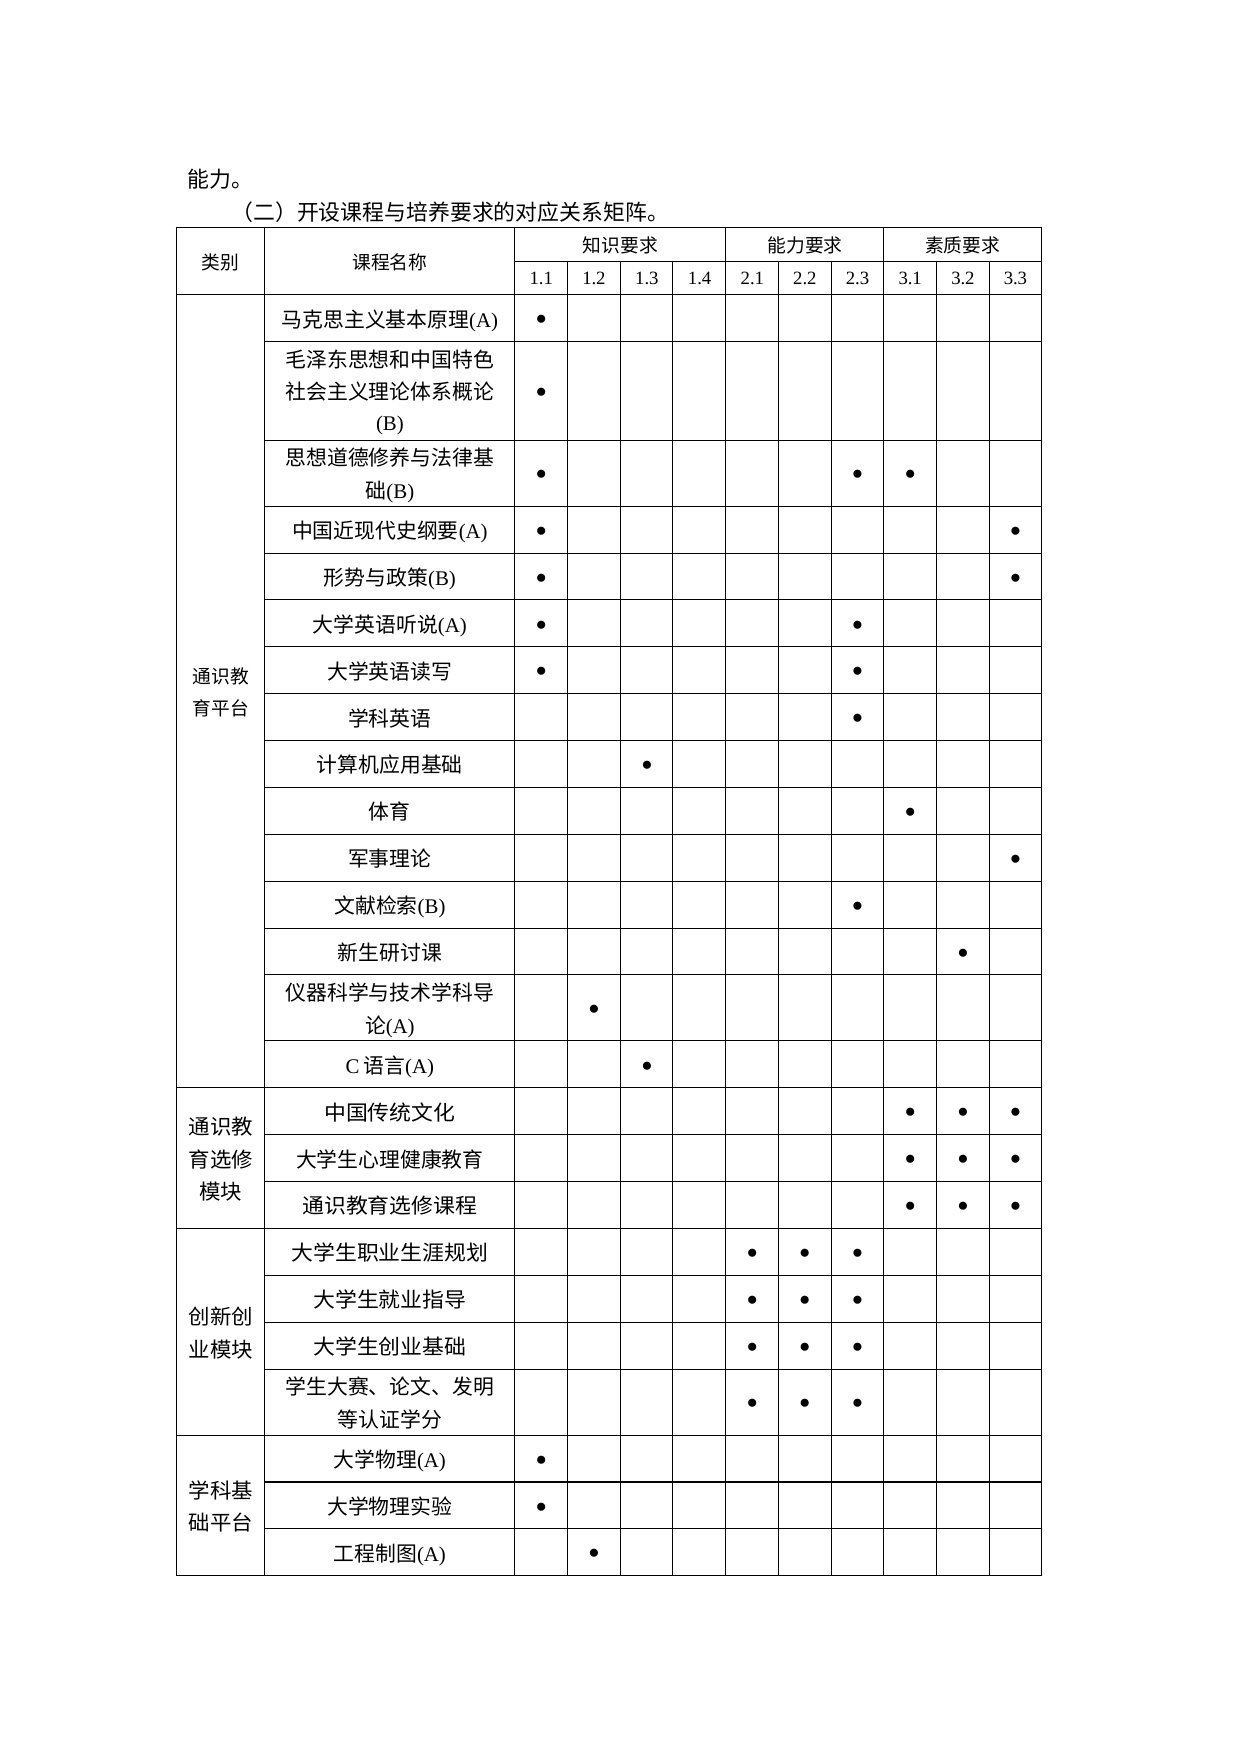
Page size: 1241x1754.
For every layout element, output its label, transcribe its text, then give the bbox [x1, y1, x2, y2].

table_cell ● [779, 1229, 831, 1275]
table_cell [990, 1483, 1041, 1528]
table_cell [515, 1088, 567, 1134]
table_cell [621, 882, 672, 927]
table_cell [937, 1370, 989, 1434]
table_cell [884, 554, 936, 599]
table_cell [884, 1041, 936, 1087]
table_cell [990, 295, 1041, 341]
table_cell [515, 1182, 567, 1228]
table_cell ● [515, 441, 567, 506]
table_cell [515, 741, 567, 787]
table_cell [726, 600, 778, 646]
table_cell [937, 1276, 989, 1322]
table_cell [621, 1529, 672, 1575]
table_cell [726, 647, 778, 693]
table_cell [990, 647, 1041, 693]
table_cell [884, 1229, 936, 1275]
table_cell [621, 441, 672, 506]
table_cell [779, 1182, 831, 1228]
table_cell [884, 694, 936, 740]
table_cell [937, 975, 989, 1040]
table_cell [937, 647, 989, 693]
table_cell ● [779, 1276, 831, 1322]
table_cell ● [515, 507, 567, 552]
table_cell [568, 507, 620, 552]
table_cell [726, 1483, 778, 1528]
table_cell 大学物理实验 [265, 1483, 514, 1528]
table_cell 马克思主义基本原理(A) [265, 295, 514, 341]
table_cell [779, 1529, 831, 1575]
table_cell [779, 975, 831, 1040]
table_cell [621, 1135, 672, 1181]
table_cell [832, 975, 883, 1040]
table_cell ● [515, 1483, 567, 1528]
table_cell [568, 694, 620, 740]
table_cell [832, 1529, 883, 1575]
table_cell ● [832, 882, 883, 927]
table_cell ● [515, 342, 567, 439]
table_cell [937, 342, 989, 439]
table_cell ● [568, 1529, 620, 1575]
table_cell [937, 1529, 989, 1575]
table_cell [990, 1370, 1041, 1434]
table_header 知识要求 [515, 228, 725, 261]
table_cell 2.1 [726, 262, 778, 294]
table_cell [515, 1370, 567, 1434]
table_cell [726, 1529, 778, 1575]
table_cell [673, 295, 725, 341]
table_cell 大学英语读写 [265, 647, 514, 693]
table_cell [884, 647, 936, 693]
table_cell [779, 600, 831, 646]
table_cell [779, 342, 831, 439]
table_cell ● [726, 1370, 778, 1434]
table_cell ● [937, 1182, 989, 1228]
table_cell [832, 1088, 883, 1134]
table_cell [884, 741, 936, 787]
table_cell [937, 1229, 989, 1275]
table_cell [726, 507, 778, 552]
table_cell ● [779, 1370, 831, 1434]
table_cell ● [832, 441, 883, 506]
table_cell ● [990, 1088, 1041, 1134]
table_cell 2.2 [779, 262, 831, 294]
table_cell [726, 882, 778, 927]
table_cell 思想道德修养与法律基础(B) [265, 441, 514, 506]
table_cell [884, 600, 936, 646]
table_cell [832, 788, 883, 834]
table_cell 通识教育平台 [177, 295, 264, 1087]
table_cell 军事理论 [265, 835, 514, 881]
table_cell [673, 882, 725, 927]
table_cell [568, 1323, 620, 1368]
table_cell [990, 1436, 1041, 1481]
table_cell 毛泽东思想和中国特色社会主义理论体系概论(B) [265, 342, 514, 439]
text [187, 162, 1053, 194]
table_cell 1.4 [673, 262, 725, 294]
table_cell ● [884, 441, 936, 506]
table_cell [832, 1182, 883, 1228]
table_cell [621, 975, 672, 1040]
table_cell [937, 694, 989, 740]
table_cell [990, 882, 1041, 927]
table_cell [515, 694, 567, 740]
table_cell ● [884, 1135, 936, 1181]
table_cell [673, 1529, 725, 1575]
table_header 课程名称 [265, 228, 514, 294]
table_cell [568, 1436, 620, 1481]
table_cell [621, 1276, 672, 1322]
table_cell ● [937, 1135, 989, 1181]
table_cell [515, 975, 567, 1040]
table_cell [726, 295, 778, 341]
table_cell [990, 342, 1041, 439]
table_cell [621, 835, 672, 881]
table_cell [832, 1135, 883, 1181]
table_cell [884, 1370, 936, 1434]
table_cell [726, 788, 778, 834]
table_cell [515, 788, 567, 834]
table_cell [568, 1229, 620, 1275]
table_cell [937, 882, 989, 927]
table_cell 新生研讨课 [265, 929, 514, 974]
table_cell 计算机应用基础 [265, 741, 514, 787]
table_cell [832, 507, 883, 552]
table_cell [726, 929, 778, 974]
table_cell [937, 835, 989, 881]
table_cell [779, 741, 831, 787]
table_cell [990, 741, 1041, 787]
table_cell [832, 741, 883, 787]
table_cell 中国近现代史纲要(A) [265, 507, 514, 552]
table_cell C语言(A) [265, 1041, 514, 1087]
table_cell [621, 295, 672, 341]
table_cell [779, 507, 831, 552]
table_cell [937, 507, 989, 552]
table_cell [621, 1182, 672, 1228]
table_cell [779, 1483, 831, 1528]
table_cell [884, 1529, 936, 1575]
table_cell [568, 1483, 620, 1528]
table_cell ● [726, 1229, 778, 1275]
table_cell [779, 835, 831, 881]
table_cell [673, 342, 725, 439]
table_cell ● [884, 1182, 936, 1228]
table_cell [568, 1370, 620, 1434]
table_cell 大学生心理健康教育 [265, 1135, 514, 1181]
table_cell [568, 741, 620, 787]
table_cell [568, 1135, 620, 1181]
table_cell [621, 1370, 672, 1434]
table_cell [990, 1041, 1041, 1087]
table_cell [937, 741, 989, 787]
table_cell 大学生创业基础 [265, 1323, 514, 1368]
table_cell ● [779, 1323, 831, 1368]
table_cell ● [990, 1135, 1041, 1181]
table_cell 大学物理(A) [265, 1436, 514, 1481]
table_cell [673, 1229, 725, 1275]
table_cell [673, 1276, 725, 1322]
table_cell [568, 600, 620, 646]
table_header 素质要求 [884, 228, 1041, 261]
table_cell [673, 741, 725, 787]
table_cell ● [726, 1323, 778, 1368]
table_cell [515, 1323, 567, 1368]
table_cell [937, 600, 989, 646]
table_cell [726, 1182, 778, 1228]
table_cell 1.2 [568, 262, 620, 294]
table_cell [621, 507, 672, 552]
table_cell [884, 835, 936, 881]
table_cell [990, 441, 1041, 506]
table_cell [568, 1041, 620, 1087]
table_cell 3.1 [884, 262, 936, 294]
table_cell [673, 1370, 725, 1434]
table_cell [779, 295, 831, 341]
table_cell ● [884, 1088, 936, 1134]
table_cell ● [515, 647, 567, 693]
table_cell [515, 1229, 567, 1275]
table_cell [673, 1088, 725, 1134]
table_cell [568, 1088, 620, 1134]
table_cell [621, 1483, 672, 1528]
table_cell [673, 1436, 725, 1481]
table_cell ● [990, 507, 1041, 552]
table_cell 形势与政策(B) [265, 554, 514, 599]
table_cell 创新创业模块 [177, 1229, 264, 1434]
table_cell [726, 741, 778, 787]
table_cell ● [515, 295, 567, 341]
table_cell 1.1 [515, 262, 567, 294]
table_cell [673, 507, 725, 552]
table_cell ● [832, 1229, 883, 1275]
table_cell [621, 554, 672, 599]
table_cell [884, 882, 936, 927]
table_cell [937, 441, 989, 506]
table_cell [515, 1529, 567, 1575]
table_cell ● [832, 600, 883, 646]
table_cell [621, 647, 672, 693]
table_cell 通识教育选修课程 [265, 1182, 514, 1228]
table_cell [990, 600, 1041, 646]
table_cell ● [937, 1088, 989, 1134]
table_cell [568, 882, 620, 927]
table_cell [779, 1088, 831, 1134]
table_cell [779, 1135, 831, 1181]
table_cell [621, 1088, 672, 1134]
table_cell [726, 975, 778, 1040]
table_cell [515, 835, 567, 881]
table_cell [832, 1041, 883, 1087]
text （二）开设课程与培养要求的对应关系矩阵。 [187, 194, 1053, 227]
table_cell ● [884, 788, 936, 834]
table_cell [673, 694, 725, 740]
table_cell ● [832, 1276, 883, 1322]
table_cell [990, 694, 1041, 740]
table_cell [673, 1483, 725, 1528]
table_cell [832, 1436, 883, 1481]
table_cell ● [621, 741, 672, 787]
table_cell [884, 342, 936, 439]
table_cell 3.3 [990, 262, 1041, 294]
table_cell 学生大赛、论文、发明等认证学分 [265, 1370, 514, 1434]
table_cell [568, 342, 620, 439]
table_cell 3.2 [937, 262, 989, 294]
table_cell [990, 929, 1041, 974]
table_cell ● [990, 1182, 1041, 1228]
table_cell [832, 342, 883, 439]
table_cell [779, 1436, 831, 1481]
table_cell [779, 694, 831, 740]
table_cell [621, 342, 672, 439]
table_cell [726, 342, 778, 439]
table_cell 大学英语听说(A) [265, 600, 514, 646]
table_cell [937, 1041, 989, 1087]
table_cell [726, 441, 778, 506]
table_cell [673, 975, 725, 1040]
table_cell [884, 1483, 936, 1528]
table_cell [568, 835, 620, 881]
table_cell [884, 929, 936, 974]
table_cell 大学生职业生涯规划 [265, 1229, 514, 1275]
table_cell [884, 975, 936, 1040]
table_cell [779, 647, 831, 693]
table_cell ● [832, 694, 883, 740]
table_cell [568, 1276, 620, 1322]
table_cell [779, 554, 831, 599]
table_cell 1.3 [621, 262, 672, 294]
table_cell [779, 441, 831, 506]
table_cell [673, 1323, 725, 1368]
table_cell [937, 295, 989, 341]
table_cell ● [832, 1323, 883, 1368]
table_cell 工程制图(A) [265, 1529, 514, 1575]
table_cell [515, 1041, 567, 1087]
table_cell [726, 1436, 778, 1481]
table_cell ● [990, 554, 1041, 599]
table_cell [515, 1276, 567, 1322]
table_cell [990, 1529, 1041, 1575]
table_cell [621, 788, 672, 834]
table_cell [673, 1041, 725, 1087]
table_cell [673, 554, 725, 599]
table_cell [990, 975, 1041, 1040]
table_cell [937, 1436, 989, 1481]
table_cell [621, 1229, 672, 1275]
table_cell ● [621, 1041, 672, 1087]
table_cell [726, 1041, 778, 1087]
table_cell ● [515, 554, 567, 599]
table_cell [568, 788, 620, 834]
table_cell [621, 1323, 672, 1368]
table_cell [832, 929, 883, 974]
table_cell [726, 694, 778, 740]
table_cell [832, 1483, 883, 1528]
table_cell [779, 788, 831, 834]
table_cell [726, 1135, 778, 1181]
table_cell 中国传统文化 [265, 1088, 514, 1134]
table_cell [884, 507, 936, 552]
table_cell [832, 835, 883, 881]
table_cell ● [937, 929, 989, 974]
table_cell [673, 600, 725, 646]
table_cell 通识教育选修模块 [177, 1088, 264, 1228]
table_cell [515, 929, 567, 974]
table_cell ● [990, 835, 1041, 881]
table_cell [884, 1323, 936, 1368]
table_cell [990, 1276, 1041, 1322]
table_cell 大学生就业指导 [265, 1276, 514, 1322]
table_cell [832, 295, 883, 341]
table_cell [621, 694, 672, 740]
table_cell [515, 1135, 567, 1181]
table_cell [673, 788, 725, 834]
table_cell [779, 929, 831, 974]
table_cell [884, 1276, 936, 1322]
table_cell [673, 835, 725, 881]
table_cell 体育 [265, 788, 514, 834]
table_cell [990, 788, 1041, 834]
table_cell [673, 647, 725, 693]
table_cell 学科英语 [265, 694, 514, 740]
table_cell [937, 1323, 989, 1368]
table_cell [937, 1483, 989, 1528]
table_cell [726, 1088, 778, 1134]
table_cell [673, 1135, 725, 1181]
table_cell [779, 882, 831, 927]
table_cell [779, 1041, 831, 1087]
table_cell [515, 882, 567, 927]
table_cell [990, 1323, 1041, 1368]
table_cell ● [726, 1276, 778, 1322]
table_cell [568, 929, 620, 974]
table_cell [726, 554, 778, 599]
table_cell [673, 1182, 725, 1228]
table_cell [832, 554, 883, 599]
table_cell [726, 835, 778, 881]
table_cell 仪器科学与技术学科导论(A) [265, 975, 514, 1040]
table_cell ● [568, 975, 620, 1040]
table_header 能力要求 [726, 228, 883, 261]
table_cell [621, 1436, 672, 1481]
table_cell ● [515, 1436, 567, 1481]
table_header 类别 [177, 228, 264, 294]
table_cell ● [832, 647, 883, 693]
table_cell [621, 929, 672, 974]
table_cell [673, 441, 725, 506]
table_cell [673, 929, 725, 974]
table_cell ● [832, 1370, 883, 1434]
table_cell [937, 554, 989, 599]
table_cell [568, 1182, 620, 1228]
table_cell [568, 441, 620, 506]
table_cell [621, 600, 672, 646]
table_cell [884, 295, 936, 341]
table_cell [937, 788, 989, 834]
table_cell ● [515, 600, 567, 646]
table_cell 学科基础平台 [177, 1436, 264, 1575]
table_cell [568, 295, 620, 341]
table_cell [568, 647, 620, 693]
table_cell 2.3 [832, 262, 883, 294]
table_cell [990, 1229, 1041, 1275]
table_cell [568, 554, 620, 599]
table_cell [884, 1436, 936, 1481]
table_cell 文献检索(B) [265, 882, 514, 927]
